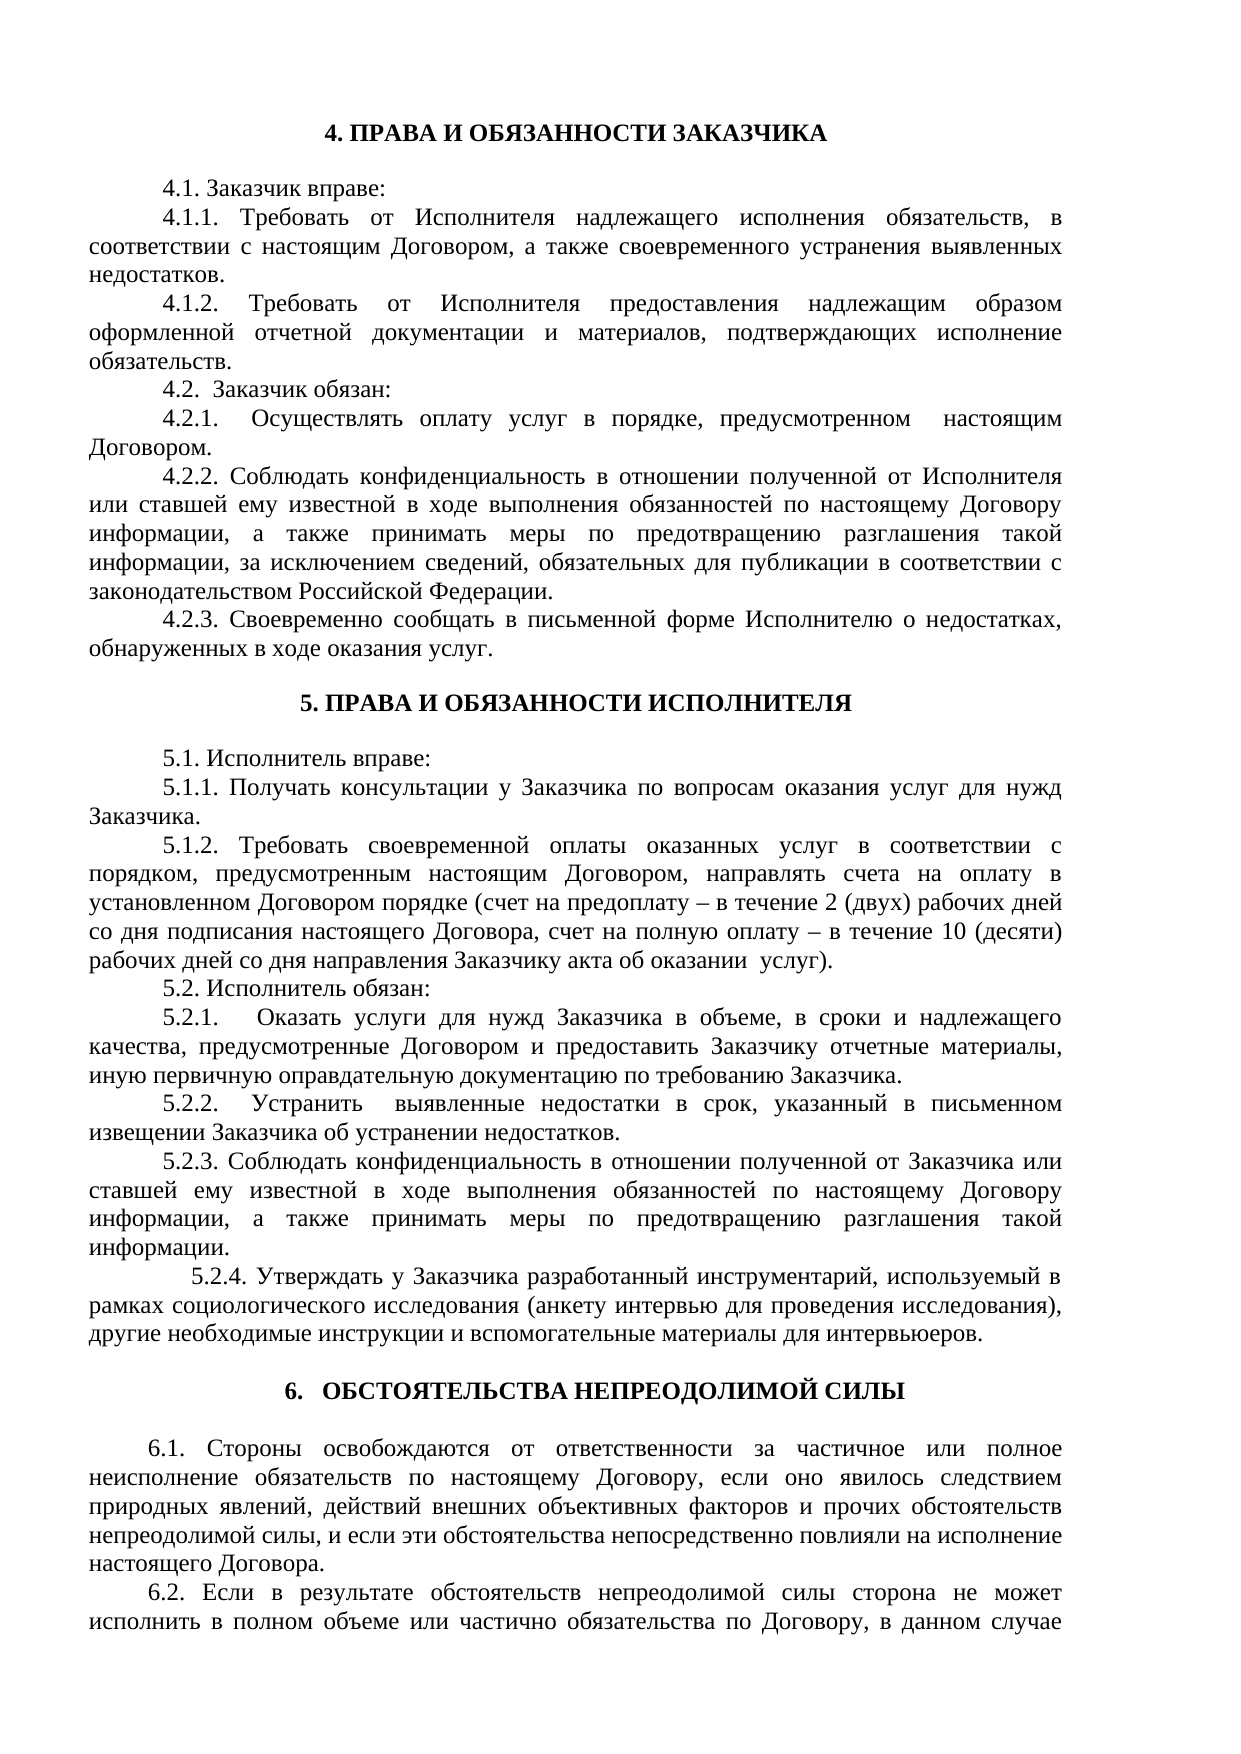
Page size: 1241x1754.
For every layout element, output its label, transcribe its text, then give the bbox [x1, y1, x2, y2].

text 5.2. Исполнитель обязан: [89, 973, 1063, 1002]
text 5.2.2. Устранить выявленные недостатки в срок, указанный в письменном извещении Заказчика об устранении недостатков. [89, 1088, 1063, 1146]
text 4.2.2. Соблюдать конфиденциальность в отношении полученной от Исполнителя или ставшей ему известной в ходе выполнения обязанностей по настоящему Договору информации, а также принимать меры по предотвращению разглашения такой информации, за исключением сведений, обязательных для публикации в соответствии с законодательством Российской Федерации. [89, 461, 1063, 604]
text 6.1. Стороны освобождаются от ответственности за частичное или полное неисполнение обязательств по настоящему Договору, если оно явилось следствием природных явлений, действий внешних объективных факторов и прочих обстоятельств непреодолимой силы, и если эти обстоятельства непосредственно повлияли на исполнение настоящего Договора. [89, 1433, 1063, 1577]
text 5. ПРАВА И ОБЯЗАННОСТИ ИСПОЛНИТЕЛЯ [89, 688, 1063, 717]
text 5.1. Исполнитель вправе: [89, 743, 1063, 772]
text 5.2.3. Соблюдать конфиденциальность в отношении полученной от Заказчика или ставшей ему известной в ходе выполнения обязанностей по настоящему Договору информации, а также принимать меры по предотвращению разглашения такой информации. [89, 1146, 1063, 1261]
text 4.1.2. Требовать от Исполнителя предоставления надлежащим образом оформленной отчетной документации и материалов, подтверждающих исполнение обязательств. [89, 288, 1063, 374]
text 5.1.1. Получать консультации у Заказчика по вопросам оказания услуг для нужд Заказчика. [89, 772, 1063, 830]
text 5.2.1. Оказать услуги для нужд Заказчика в объеме, в сроки и надлежащего качества, предусмотренные Договором и предоставить Заказчику отчетные материалы, иную первичную оправдательную документацию по требованию Заказчика. [89, 1002, 1063, 1088]
text 4. ПРАВА И ОБЯЗАННОСТИ ЗАКАЗЧИКА [89, 118, 1063, 147]
text 4.1.1. Требовать от Исполнителя надлежащего исполнения обязательств, в соответствии с настоящим Договором, а также своевременного устранения выявленных недостатков. [89, 202, 1063, 288]
text 4.1. Заказчик вправе: [89, 173, 1063, 202]
text 4.2.3. Своевременно сообщать в письменной форме Исполнителю о недостатках, обнаруженных в ходе оказания услуг. [89, 604, 1063, 662]
text 5.2.4. Утверждать у Заказчика разработанный инструментарий, используемый в рамках социологического исследования (анкету интервью для проведения исследования), другие необходимые инструкции и вспомогательные материалы для интервьюеров. [89, 1261, 1063, 1347]
text 4.2.1. Осуществлять оплату услуг в порядке, предусмотренном настоящим Договором. [89, 403, 1063, 461]
text 5.1.2. Требовать своевременной оплаты оказанных услуг в соответствии с порядком, предусмотренным настоящим Договором, направлять счета на оплату в установленном Договором порядке (счет на предоплату – в течение 2 (двух) рабочих дней со дня подписания настоящего Договора, счет на полную оплату – в течение 10 (десяти) рабочих дней со дня направления Заказчику акта об оказании услуг). [89, 830, 1063, 973]
text 4.2. Заказчик обязан: [89, 374, 1063, 403]
list ОБСТОЯТЕЛЬСТВА НЕПРЕОДОЛИМОЙ СИЛЫ [126, 1376, 1063, 1405]
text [89, 1577, 1063, 1635]
